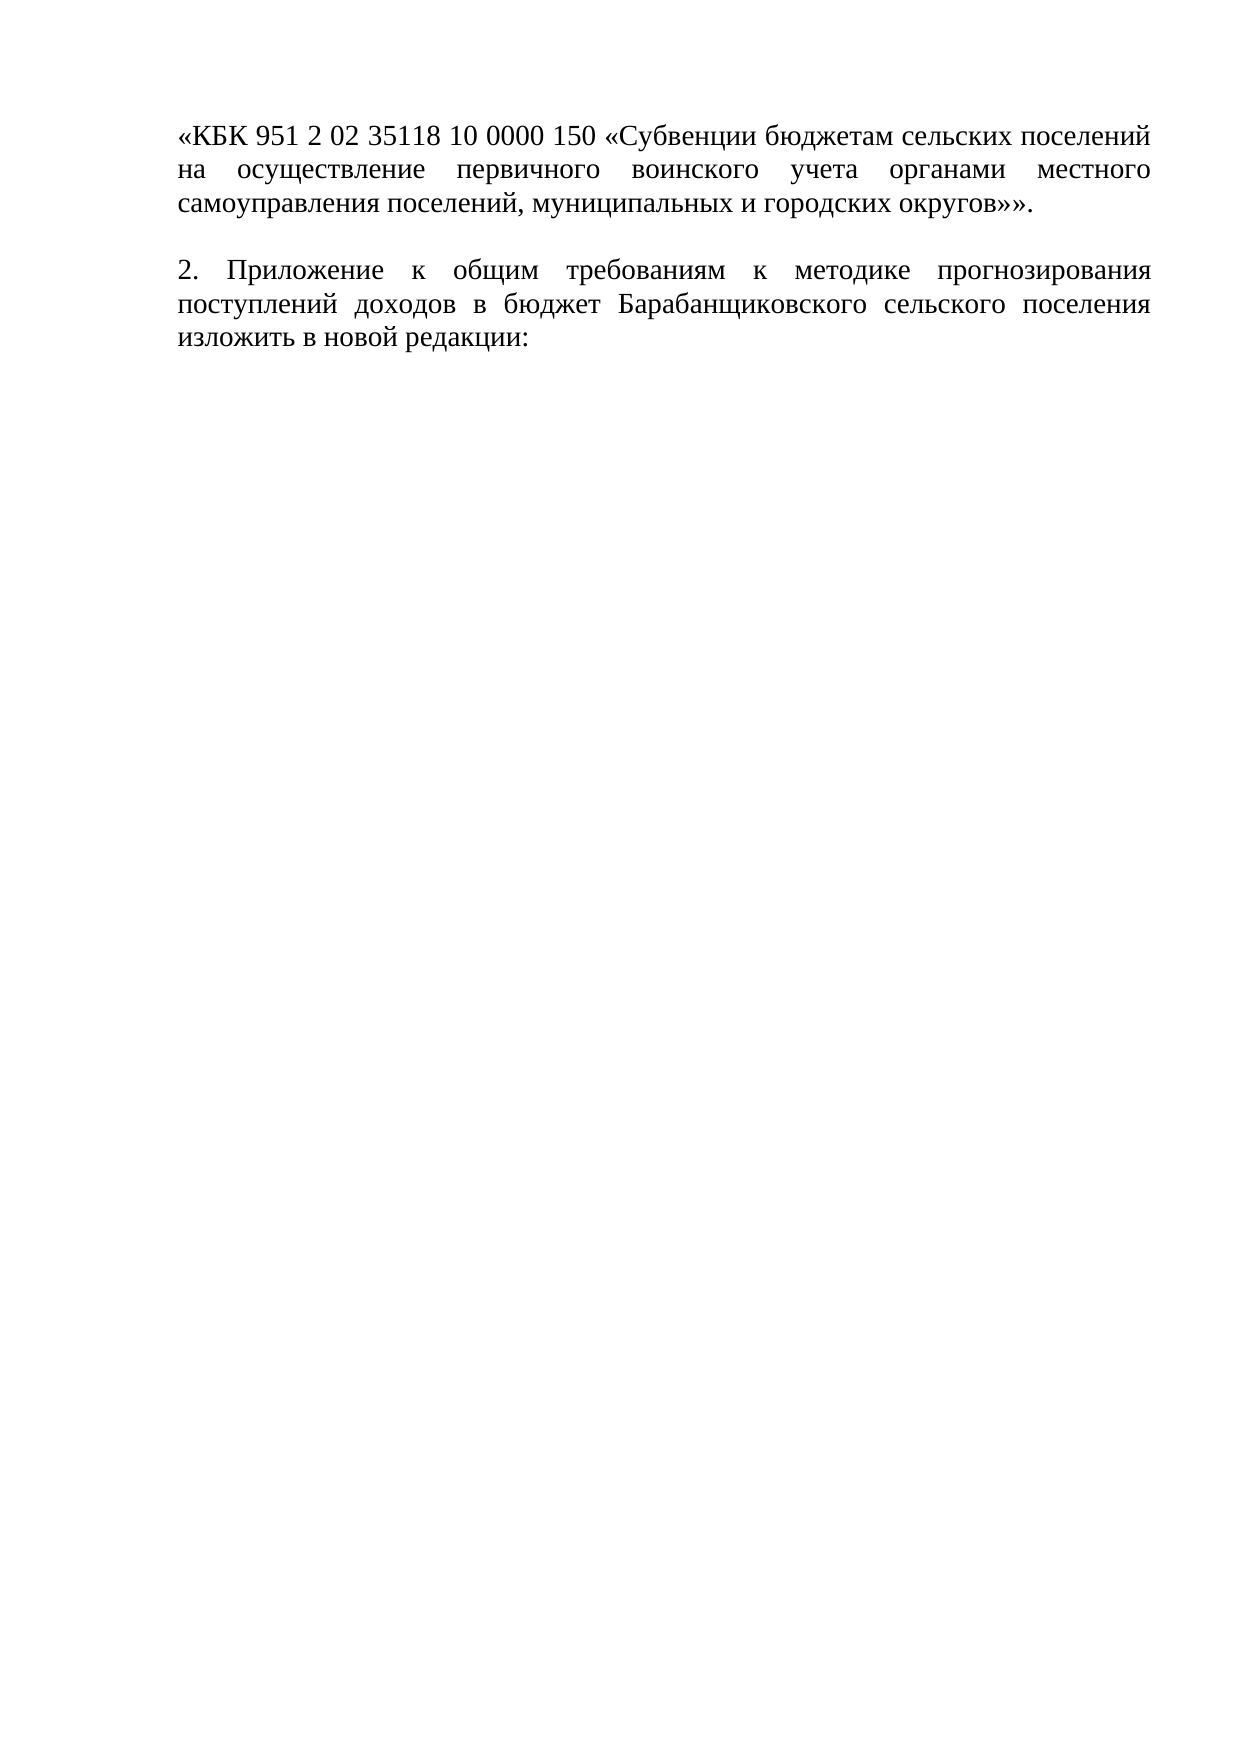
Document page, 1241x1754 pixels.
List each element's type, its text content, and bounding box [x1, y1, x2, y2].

text «КБК 951 2 02 35118 10 0000 150 «Субвенции бюджетам сельских поселений на осуществление первичного воинского учета органами местного самоуправления поселений, муниципальных и городских округов»». [177, 118, 1152, 219]
text 2. Приложение к общим требованиям к методике прогнозирования поступлений доходов в бюджет Барабанщиковского сельского поселения изложить в новой редакции: [177, 252, 1152, 353]
